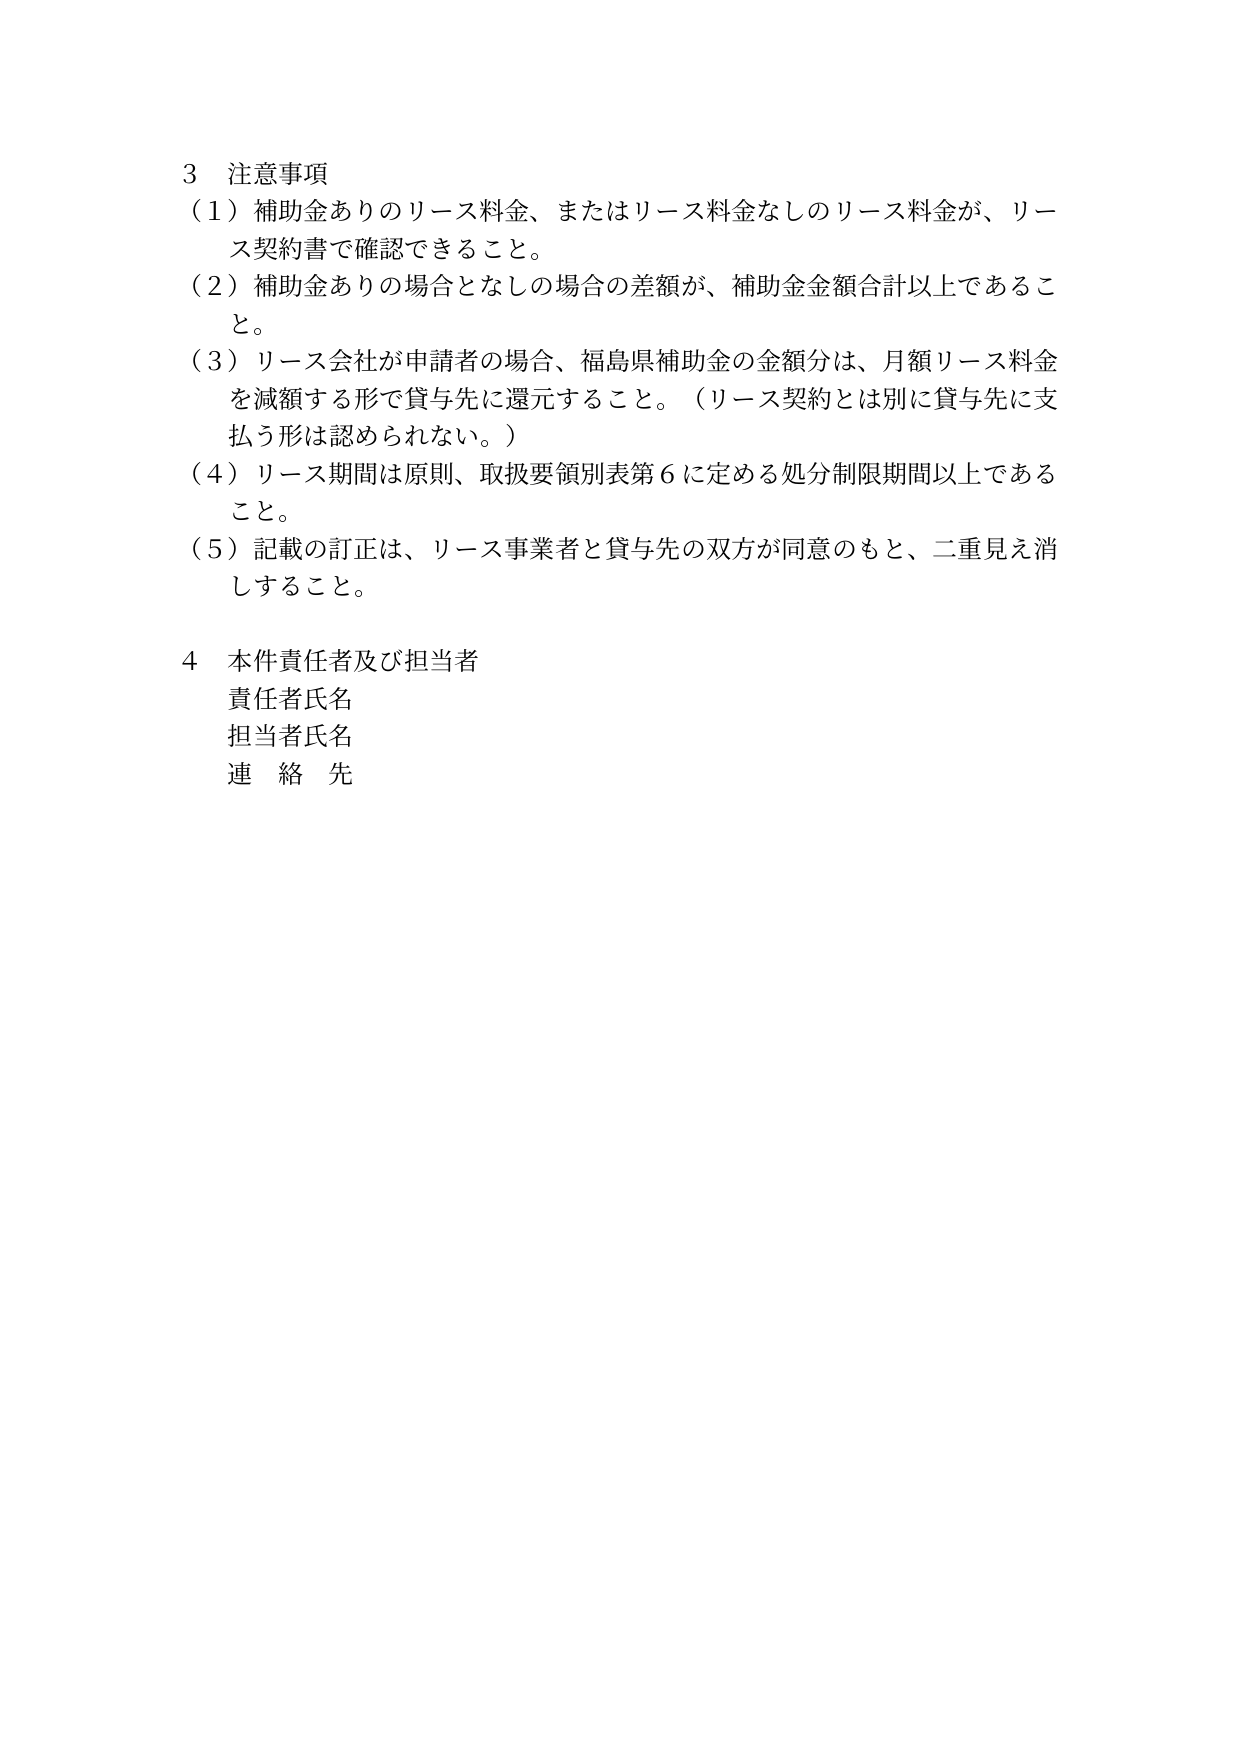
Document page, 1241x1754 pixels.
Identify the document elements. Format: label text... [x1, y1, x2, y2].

text （４）リース期間は原則、取扱要領別表第６に定める処分制限期間以上であること。 [177, 453, 1063, 528]
text （５）記載の訂正は、リース事業者と貸与先の双方が同意のもと、二重見え消しすること。 [177, 528, 1063, 603]
text （２）補助金ありの場合となしの場合の差額が、補助金金額合計以上であること。 [177, 266, 1063, 341]
text ４ 本件責任者及び担当者 [177, 641, 1063, 678]
text 責任者氏名 [177, 678, 1063, 716]
text 連 絡 先 [177, 753, 1063, 791]
text （３）リース会社が申請者の場合、福島県補助金の金額分は、月額リース料金を減額する形で貸与先に還元すること。（リース契約とは別に貸与先に支払う形は認められない。） [177, 341, 1063, 453]
text 担当者氏名 [177, 716, 1063, 753]
text （１）補助金ありのリース料金、またはリース料金なしのリース料金が、リース契約書で確認できること。 [177, 191, 1063, 266]
text ３ 注意事項 [177, 153, 1063, 191]
